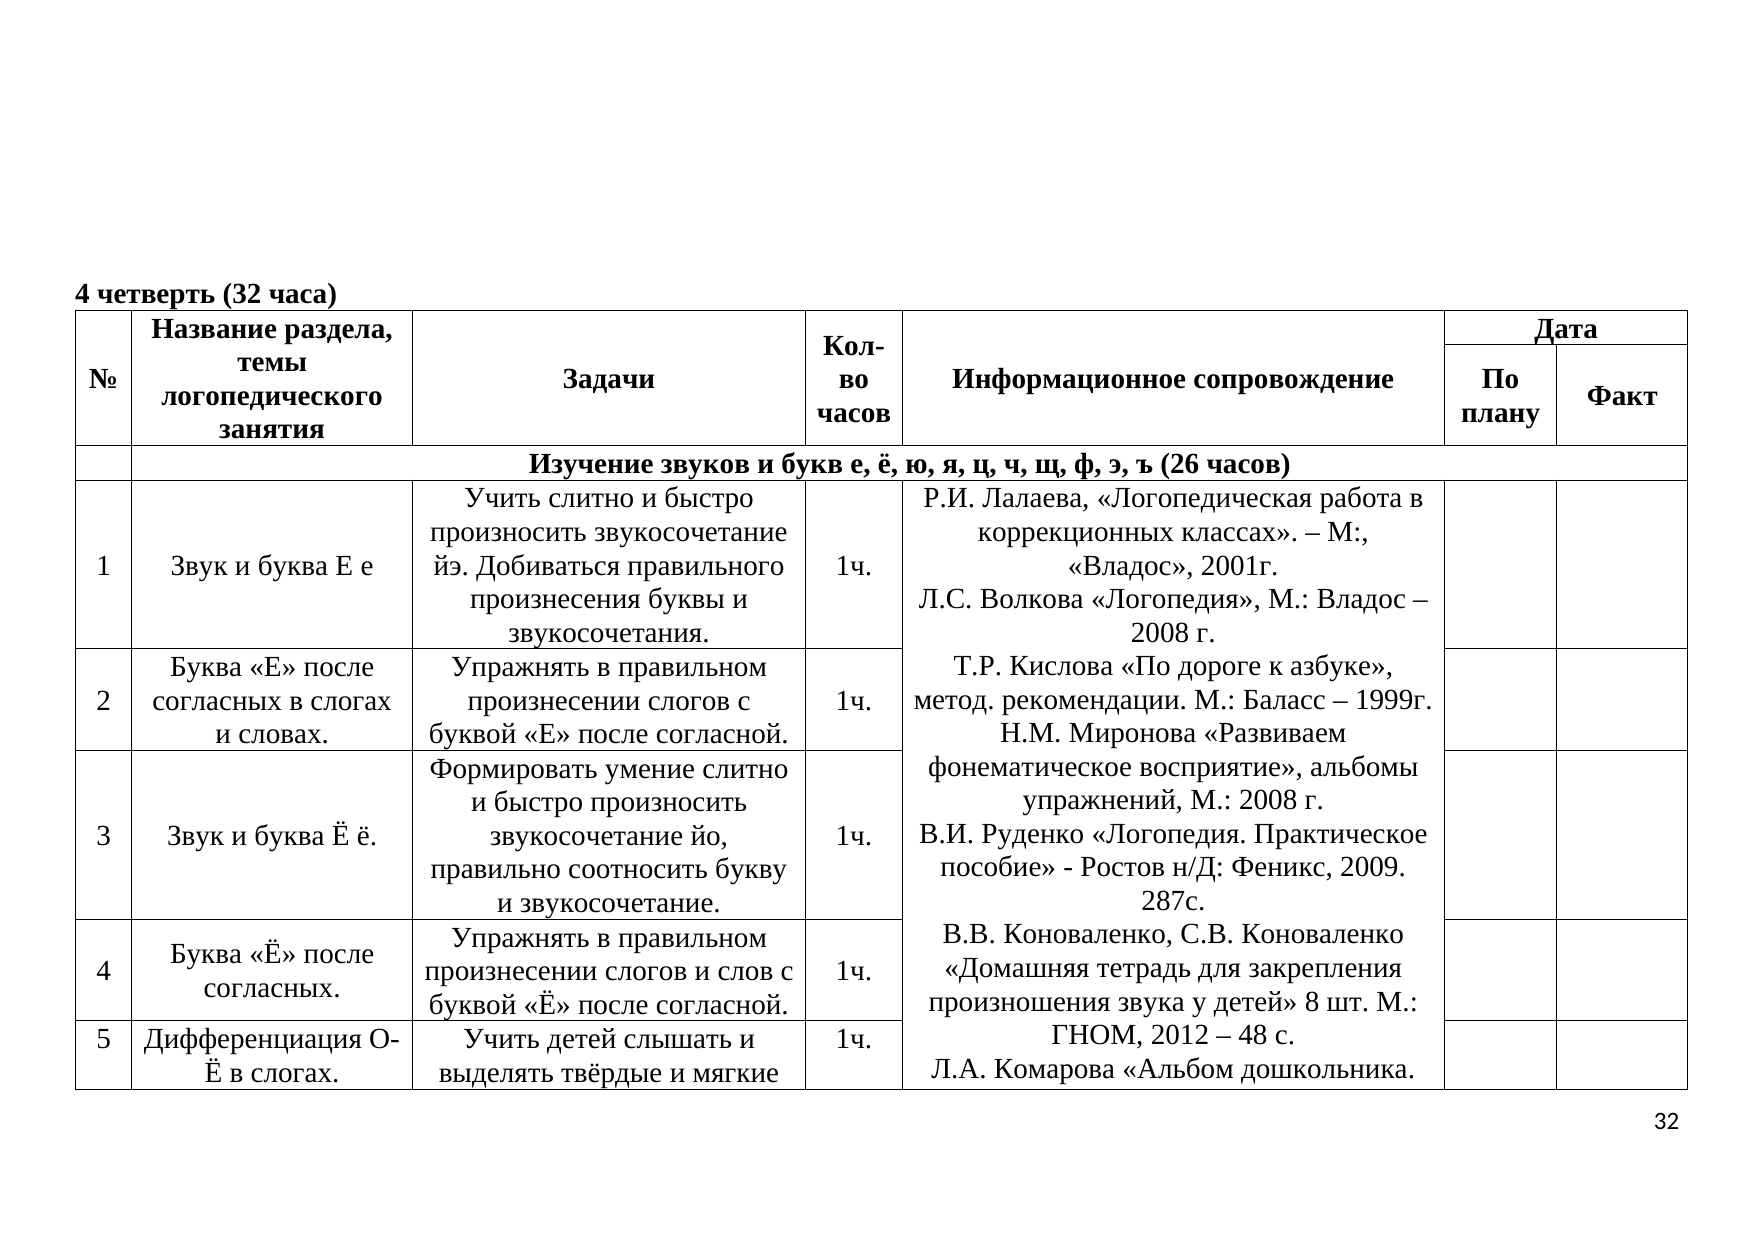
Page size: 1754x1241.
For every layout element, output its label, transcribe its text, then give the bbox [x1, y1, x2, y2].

table_cell 5 [76, 1021, 131, 1088]
table_cell Упражнять в правильном произнесении слогов и слов с буквой «Ё» после согласной. [413, 920, 805, 1020]
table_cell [413, 1021, 805, 1088]
table_cell Формировать умение слитно и быстро произносить звукосочетание йо, правильно соотносить букву и звукосочетание. [413, 751, 805, 919]
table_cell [132, 1021, 412, 1088]
table_cell [1445, 751, 1556, 919]
table_header Дата [1445, 311, 1687, 344]
table_cell [1557, 751, 1687, 919]
table_cell 1ч. [806, 649, 902, 750]
table_cell 4 [76, 920, 131, 1020]
table_cell [1445, 481, 1556, 648]
table_header Задачи [413, 311, 805, 445]
table_cell Учить слитно и быстро произносить звукосочетание йэ. Добиваться правильного произнесения буквы и звукосочетания. [413, 481, 805, 648]
table_cell Звук и буква Ё ё. [132, 751, 412, 919]
table_header Информационное сопровождение [903, 311, 1444, 445]
table_header Кол-во часов [806, 311, 902, 445]
table_cell [1557, 920, 1687, 1020]
table_cell 2 [76, 649, 131, 750]
table_cell [1557, 649, 1687, 750]
table_cell 1ч. [806, 920, 902, 1020]
table_cell [1445, 1021, 1556, 1088]
table_cell 1ч. [806, 751, 902, 919]
table_cell Изучение звуков и букв е, ё, ю, я, ц, ч, щ, ф, э, ъ (26 часов) [132, 446, 1687, 479]
text 4 четверть (32 часа) [75, 276, 1679, 310]
table_cell [1445, 649, 1556, 750]
table_cell Звук и буква Е е [132, 481, 412, 648]
table_cell 3 [76, 751, 131, 919]
table_cell Факт [1557, 345, 1687, 445]
table_cell Буква «Ё» после согласных. [132, 920, 412, 1020]
table_cell 1ч. [806, 1021, 902, 1088]
table_cell [76, 446, 131, 479]
table_cell По плану [1445, 345, 1556, 445]
table_cell Буква «Е» после согласных в слогах и словах. [132, 649, 412, 750]
table_cell [1557, 481, 1687, 648]
table_cell 1 [76, 481, 131, 648]
table_header № [76, 311, 131, 445]
table_cell 1ч. [806, 481, 902, 648]
table_header Название раздела, темы логопедического занятия [132, 311, 412, 445]
table_cell Упражнять в правильном произнесении слогов с буквой «Е» после согласной. [413, 649, 805, 750]
table_cell Р.И. Лалаева, «Логопедическая работа в коррекционных классах». – М:, «Владос», 2001г. Л.С. Волкова «Логопедия», М.: Владос – 2008 г. Т.Р. Кислова «По дороге к азбуке», метод. рекомендации. М.: Баласс – 1999г. Н.М. Миронова «Развиваем фонематическое восприятие», альбомы упражнений, М.: 2008 г. В.И. Руденко «Логопедия. Практическое пособие» - Ростов н/Д: Феникс, 2009. 287с. В.В. Коноваленко, С.В. Коноваленко «Домашняя тетрадь для закрепления произношения звука у детей» 8 шт. М.: ГНОМ, 2012 – 48 с. Л.А. Комарова «Альбом дошкольника. Автоматизация звуков» 12 шт. М.: ГНОМ, 2001. – 32 с. Л.Н. Ефименкова, И.Н. Садовникова, «Нарушения письменной и устной речи у учащихся начальных классов». – М.: «Просвещение», 1991 г. – 224 с. Е.В. Мазанова «Логопедия» комплект тетрадей по коррекционной логопедической работе с детьми, имеющими отклонения в развитии. – М.: ООО «Аквариум-Принт», 2006. Раздаточный наглядный материал. Схемы звукового анализа. Разрезная азбука. Кассы букв. И другое. [903, 481, 1444, 1088]
table_cell [1445, 920, 1556, 1020]
table_cell [1557, 1021, 1687, 1088]
